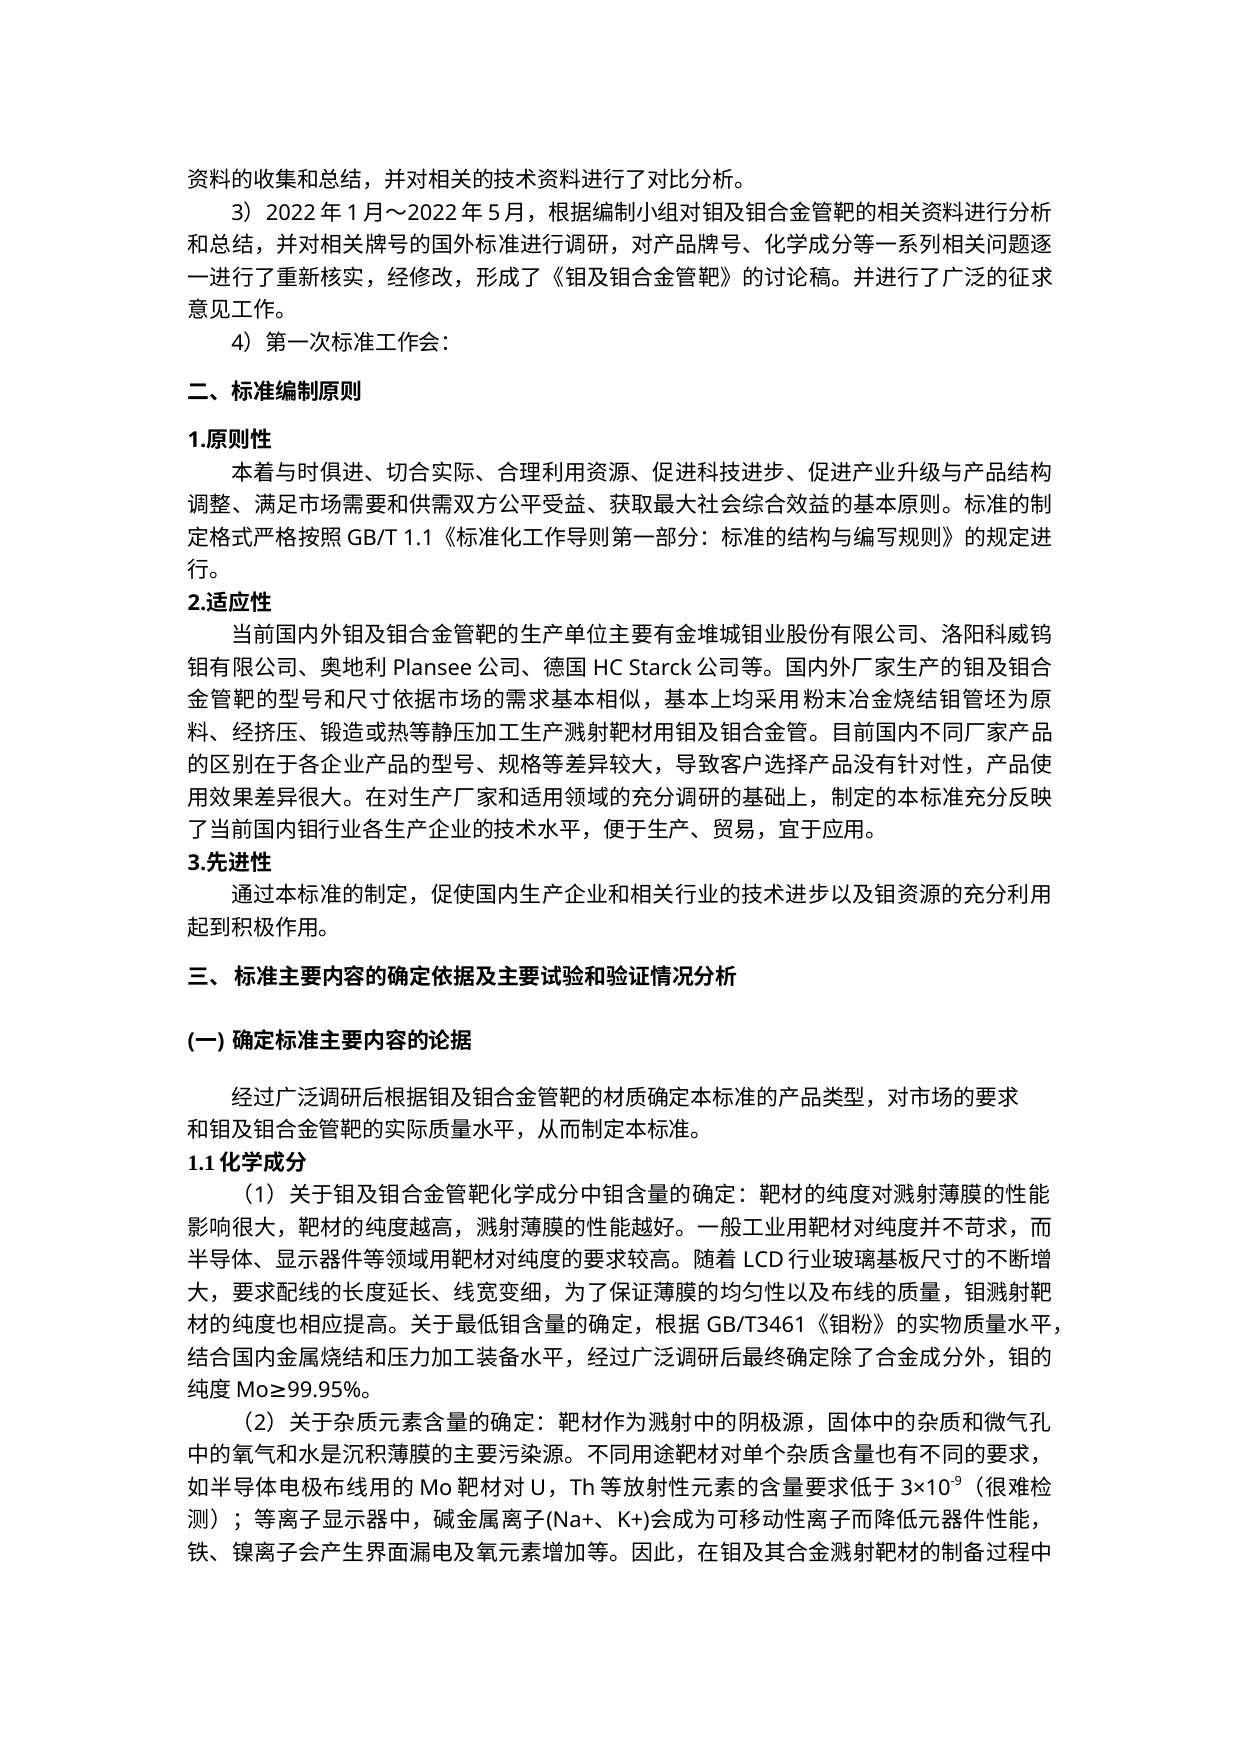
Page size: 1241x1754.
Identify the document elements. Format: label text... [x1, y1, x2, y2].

text 和钼及钼合金管靶的实际质量水平，从而制定本标准。 [187, 1112, 1053, 1144]
text 当前国内外钼及钼合金管靶的生产单位主要有金堆城钼业股份有限公司、洛阳科威钨钼有限公司、奥地利Plansee公司、德国HC Starck公司等。国内外厂家生产的钼及钼合金管靶的型号和尺寸依据市场的需求基本相似，基本上均采用粉末冶金烧结钼管坯为原料、经挤压、锻造或热等静压加工生产溅射靶材用钼及钼合金管。目前国内不同厂家产品的区别在于各企业产品的型号、规格等差异较大，导致客户选择产品没有针对性，产品使用效果差异很大。在对生产厂家和适用领域的充分调研的基础上，制定的本标准充分反映了当前国内钼行业各生产企业的技术水平，便于生产、贸易，宜于应用。 [187, 617, 1053, 844]
list 标准编制原则 [187, 373, 1053, 406]
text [187, 162, 1053, 194]
text 经过广泛调研后根据钼及钼合金管靶的材质确定本标准的产品类型，对市场的要求 [187, 1079, 1053, 1112]
text 4）第一次标准工作会： [187, 324, 1053, 357]
text 2.适应性 [187, 584, 1053, 617]
list 通过本标准的制定，促使国内生产企业和相关行业的技术进步以及钼资源的充分利用起到积极作用。 [187, 877, 1053, 942]
list 确定标准主要内容的论据 [187, 1023, 1053, 1055]
list 标准主要内容的确定依据及主要试验和验证情况分析 [187, 958, 1053, 991]
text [187, 1404, 1053, 1567]
list 本着与时俱进、切合实际、合理利用资源、促进科技进步、促进产业升级与产品结构调整、满足市场需要和供需双方公平受益、获取最大社会综合效益的基本原则。标准的制定格式严格按照GB/T 1.1《标准化工作导则第一部分：标准的结构与编写规则》的规定进行。 [187, 454, 1053, 584]
list 1.1化学成分 [187, 1144, 1053, 1177]
text 1.原则性 [187, 422, 1053, 454]
text 3.先进性 [187, 844, 1053, 877]
list （1）关于钼及钼合金管靶化学成分中钼含量的确定：靶材的纯度对溅射薄膜的性能影响很大，靶材的纯度越高，溅射薄膜的性能越好。一般工业用靶材对纯度并不苛求，而半导体、显示器件等领域用靶材对纯度的要求较高。随着LCD行业玻璃基板尺寸的不断增大，要求配线的长度延长、线宽变细，为了保证薄膜的均匀性以及布线的质量，钼溅射靶材的纯度也相应提高。关于最低钼含量的确定，根据GB/T3461《钼粉》的实物质量水平，结合国内金属烧结和压力加工装备水平，经过广泛调研后最终确定除了合金成分外，钼的纯度Mo≥99.95%。 [187, 1177, 1053, 1404]
text 3）2022年1月～2022年5月，根据编制小组对钼及钼合金管靶的相关资料进行分析和总结，并对相关牌号的国外标准进行调研，对产品牌号、化学成分等一系列相关问题逐一进行了重新核实，经修改，形成了《钼及钼合金管靶》的讨论稿。并进行了广泛的征求意见工作。 [187, 194, 1053, 324]
